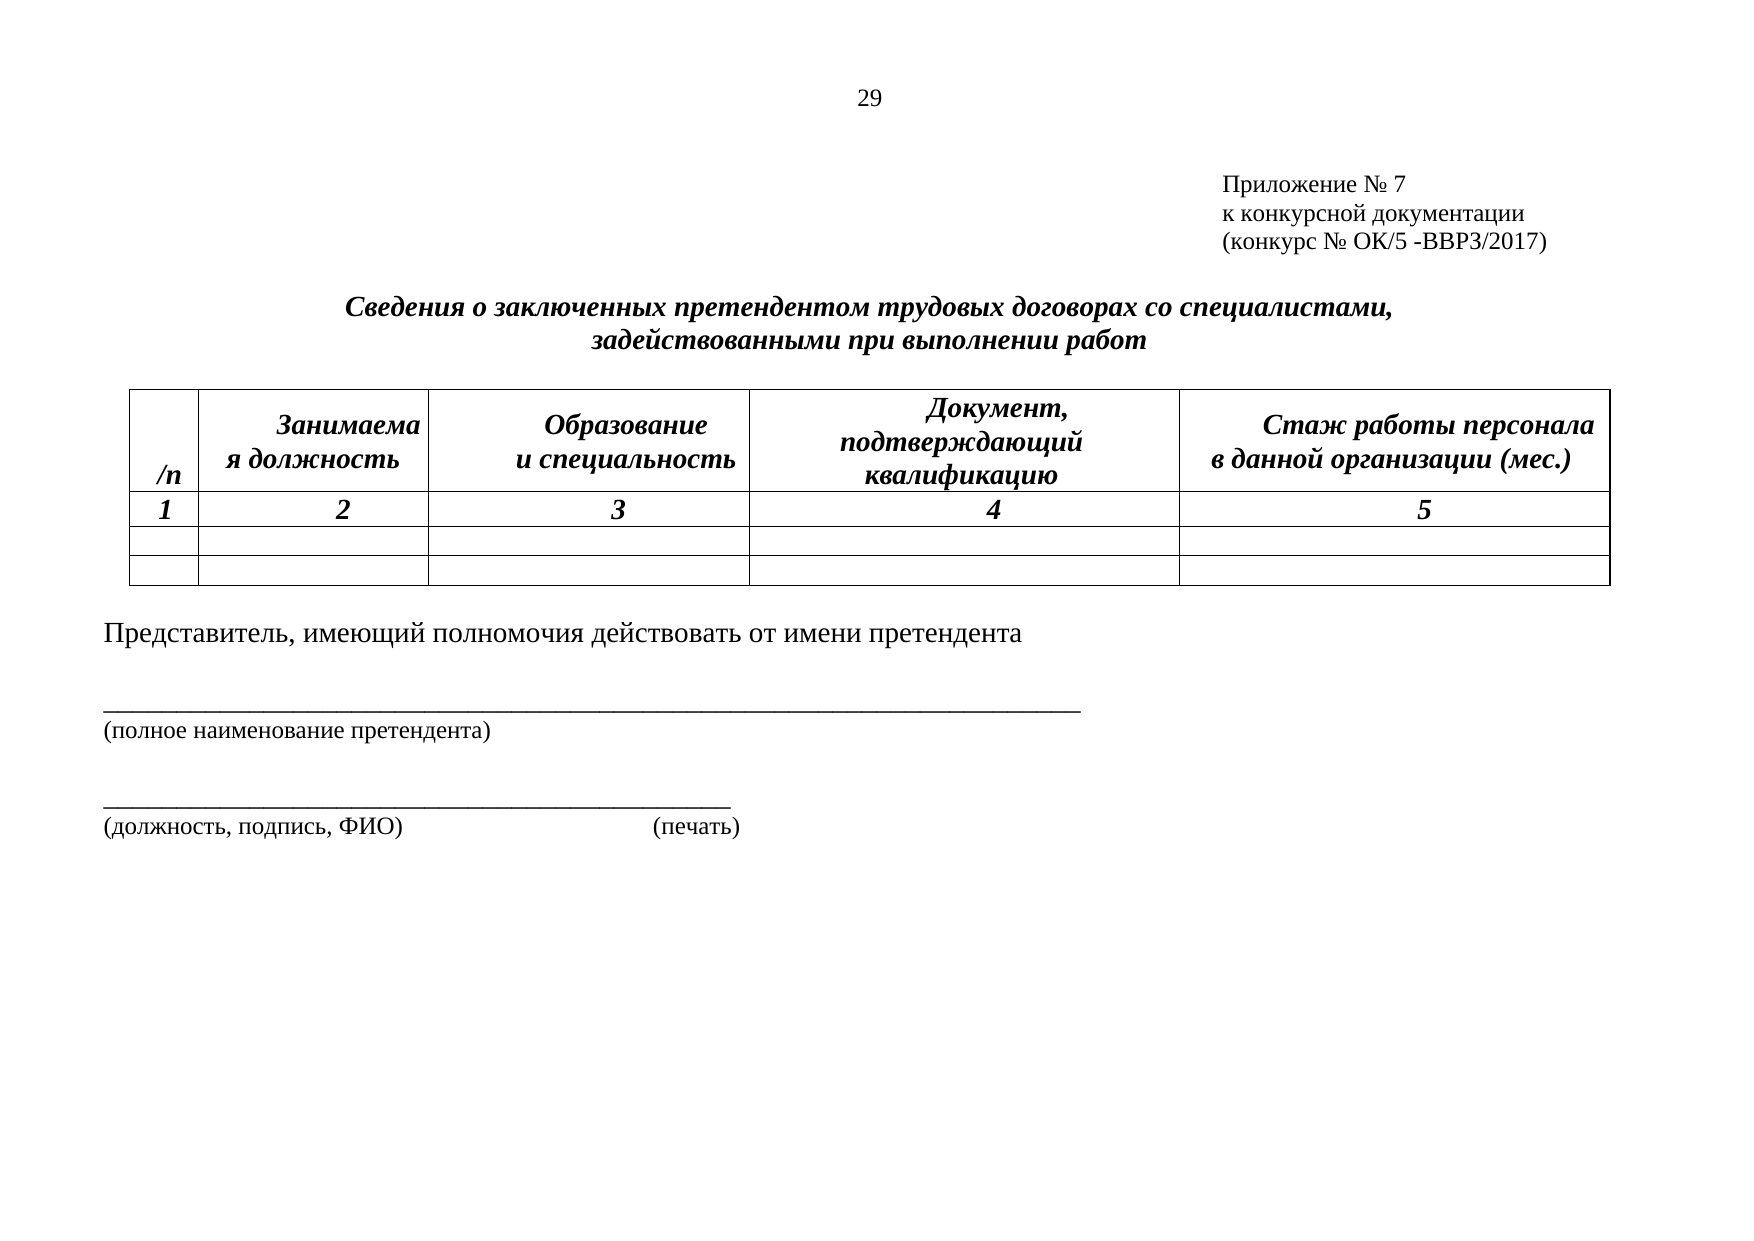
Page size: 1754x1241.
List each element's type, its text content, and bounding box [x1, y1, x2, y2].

table_header Стаж работы персонала в данной организации (мес.) [1180, 390, 1609, 491]
text ___________________________________________ [103, 778, 1636, 811]
text (должность, подпись, ФИО) (печать) [103, 811, 1604, 840]
table_cell [1180, 527, 1609, 555]
table_header № п/п [130, 390, 198, 491]
table_cell [750, 527, 1179, 555]
table_header Образование и специальность [429, 390, 749, 491]
table_cell [130, 527, 198, 555]
table_cell 4 [750, 492, 1179, 526]
table_cell [199, 527, 428, 555]
table_cell [199, 556, 428, 585]
table_cell 1 [130, 492, 198, 526]
text (полное наименование претендента) [103, 716, 1636, 744]
text Представитель, имеющий полномочия действовать от имени претендента [103, 615, 1636, 648]
table_cell 3 [429, 492, 749, 526]
table_cell 2 [199, 492, 428, 526]
text ___________________________________________________________________ [103, 682, 1636, 716]
table_header Приложение № 7 к конкурсной документации (конкурс № ОК/5 -ВВРЗ/2017) [1211, 169, 1754, 255]
table_header Занимаемая должность [199, 390, 428, 491]
text задействованными при выполнении работ [103, 322, 1636, 356]
table_cell [130, 556, 198, 585]
table_cell [1180, 556, 1609, 585]
table_header Документ, подтверждающий квалификацию [750, 390, 1179, 491]
text Сведения о заключенных претендентом трудовых договорах со специалистами, [103, 289, 1636, 322]
table_cell 5 [1180, 492, 1609, 526]
table_cell [429, 556, 749, 585]
table_cell [429, 527, 749, 555]
table_cell [750, 556, 1179, 585]
